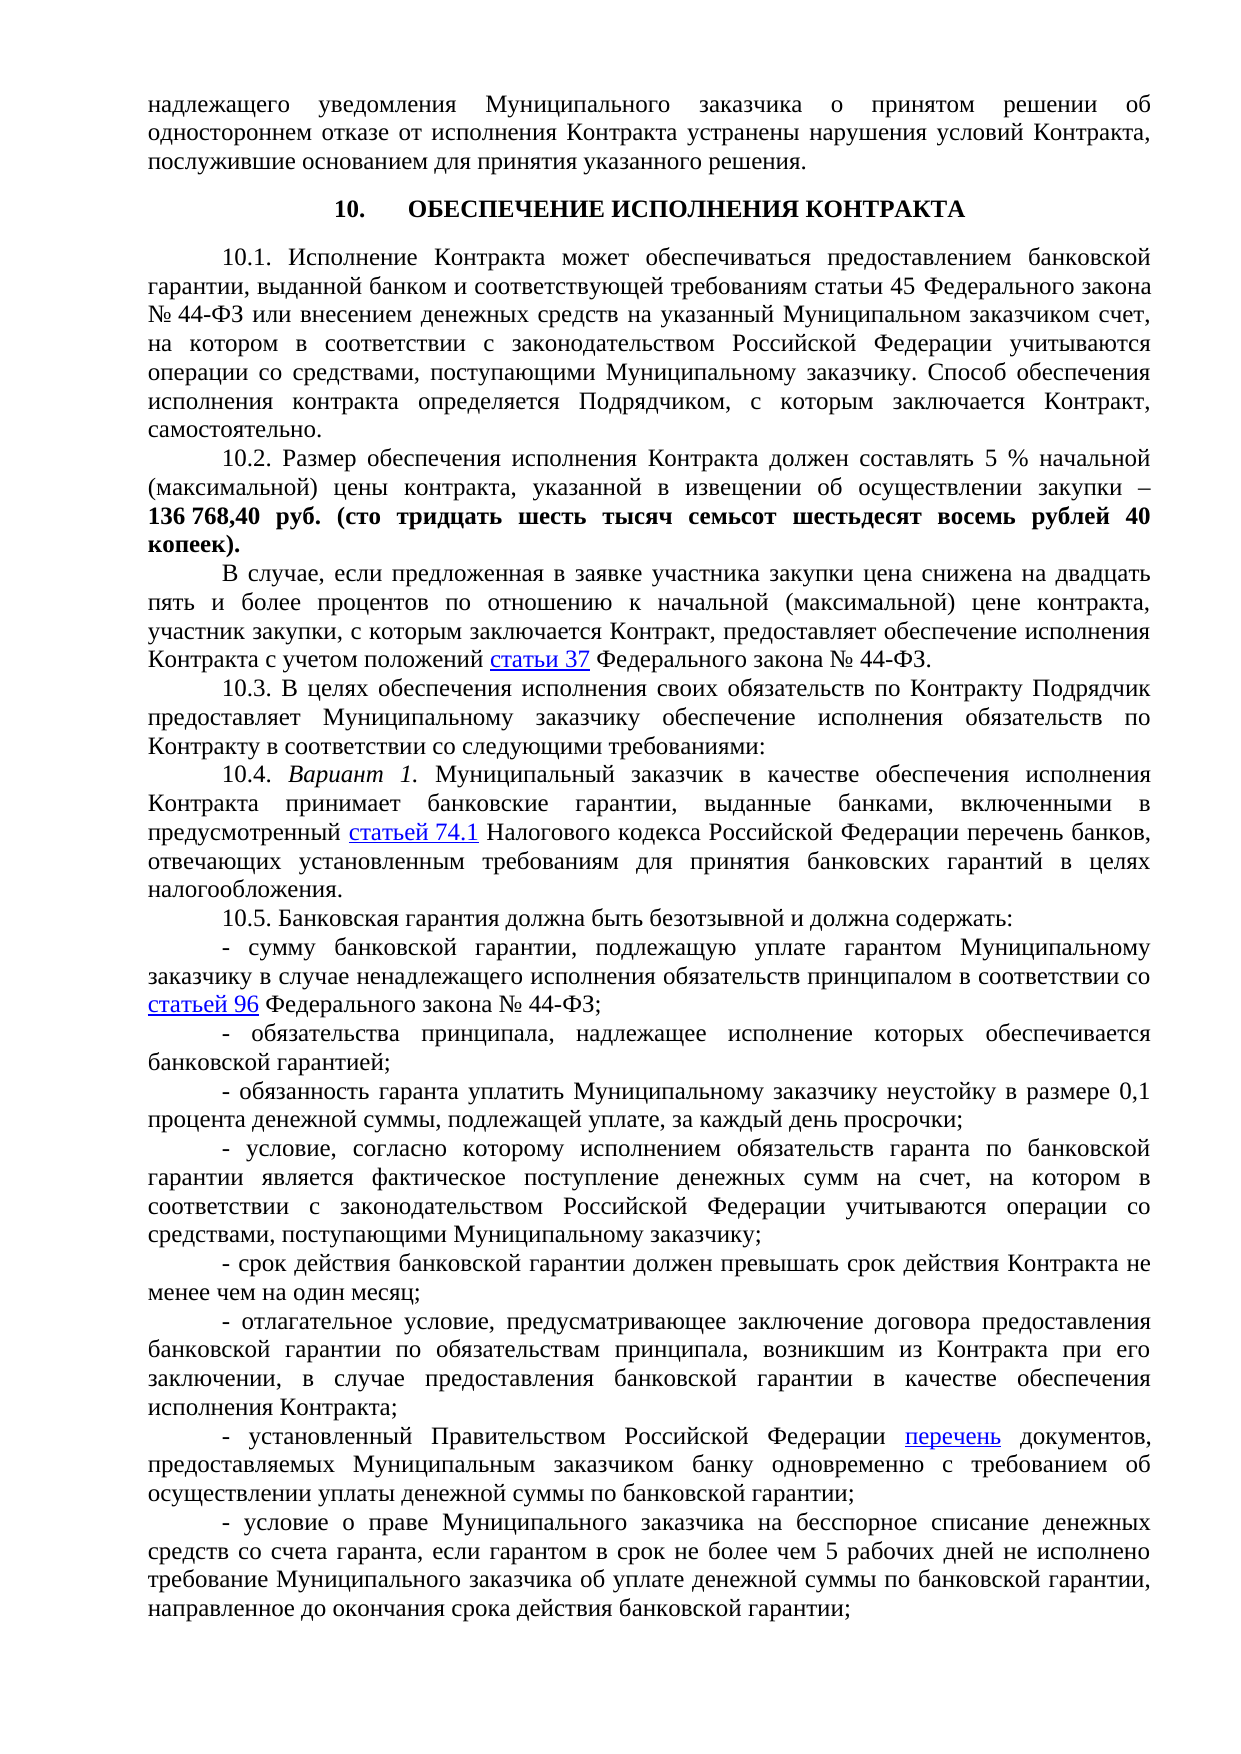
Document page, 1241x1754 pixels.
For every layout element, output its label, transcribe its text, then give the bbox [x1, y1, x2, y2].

text 10.2. Размер обеспечения исполнения Контракта должен составлять 5 % начальной (максимальной) цены контракта, указанной в извещении об осуществлении закупки – 136 768,40 руб. (сто тридцать шесть тысяч семьсот шестьдесят восемь рублей 40 копеек). [148, 443, 1152, 558]
text 10.4. Вариант 1. Муниципальный заказчик в качестве обеспечения исполнения Контракта принимает банковские гарантии, выданные банками, включенными в предусмотренный статьей 74.1 Налогового кодекса Российской Федерации перечень банков, отвечающих установленным требованиям для принятия банковских гарантий в целях налогообложения. [148, 759, 1152, 903]
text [148, 89, 1152, 175]
text В случае, если предложенная в заявке участника закупки цена снижена на двадцать пять и более процентов по отношению к начальной (максимальной) цене контракта, участник закупки, с которым заключается Контракт, предоставляет обеспечение исполнения Контракта с учетом положений статьи 37 Федерального закона № 44-ФЗ. [148, 558, 1152, 673]
text - условие о праве Муниципального заказчика на бесспорное списание денежных средств со счета гаранта, если гарантом в срок не более чем 5 рабочих дней не исполнено требование Муниципального заказчика об уплате денежной суммы по банковской гарантии, направленное до окончания срока действия банковской гарантии; [148, 1507, 1152, 1622]
text - сумму банковской гарантии, подлежащую уплате гарантом Муниципальному заказчику в случае ненадлежащего исполнения обязательств принципалом в соответствии со статьей 96 Федерального закона № 44-ФЗ; [148, 932, 1152, 1018]
text 10.5. Банковская гарантия должна быть безотзывной и должна содержать: [148, 903, 1152, 932]
text - условие, согласно которому исполнением обязательств гаранта по банковской гарантии является фактическое поступление денежных сумм на счет, на котором в соответствии с законодательством Российской Федерации учитываются операции со средствами, поступающими Муниципальному заказчику; [148, 1133, 1152, 1248]
text - обязательства принципала, надлежащее исполнение которых обеспечивается банковской гарантией; [148, 1018, 1152, 1076]
text - срок действия банковской гарантии должен превышать срок действия Контракта не менее чем на один месяц; [148, 1248, 1152, 1306]
text - обязанность гаранта уплатить Муниципальному заказчику неустойку в размере 0,1 процента денежной суммы, подлежащей уплате, за каждый день просрочки; [148, 1076, 1152, 1133]
list ОБЕСПЕЧЕНИЕ ИСПОЛНЕНИЯ КОНТРАКТА [148, 194, 1152, 223]
text - установленный Правительством Российской Федерации перечень документов, предоставляемых Муниципальным заказчиком банку одновременно с требованием об осуществлении уплаты денежной суммы по банковской гарантии; [148, 1421, 1152, 1507]
text 10.3. В целях обеспечения исполнения своих обязательств по Контракту Подрядчик предоставляет Муниципальному заказчику обеспечение исполнения обязательств по Контракту в соответствии со следующими требованиями: [148, 673, 1152, 759]
text - отлагательное условие, предусматривающее заключение договора предоставления банковской гарантии по обязательствам принципала, возникшим из Контракта при его заключении, в случае предоставления банковской гарантии в качестве обеспечения исполнения Контракта; [148, 1306, 1152, 1421]
text 10.1. Исполнение Контракта может обеспечиваться предоставлением банковской гарантии, выданной банком и соответствующей требованиям статьи 45 Федерального закона № 44-ФЗ или внесением денежных средств на указанный Муниципальном заказчиком счет, на котором в соответствии с законодательством Российской Федерации учитываются операции со средствами, поступающими Муниципальному заказчику. Способ обеспечения исполнения контракта определяется Подрядчиком, с которым заключается Контракт, самостоятельно. [148, 242, 1152, 443]
